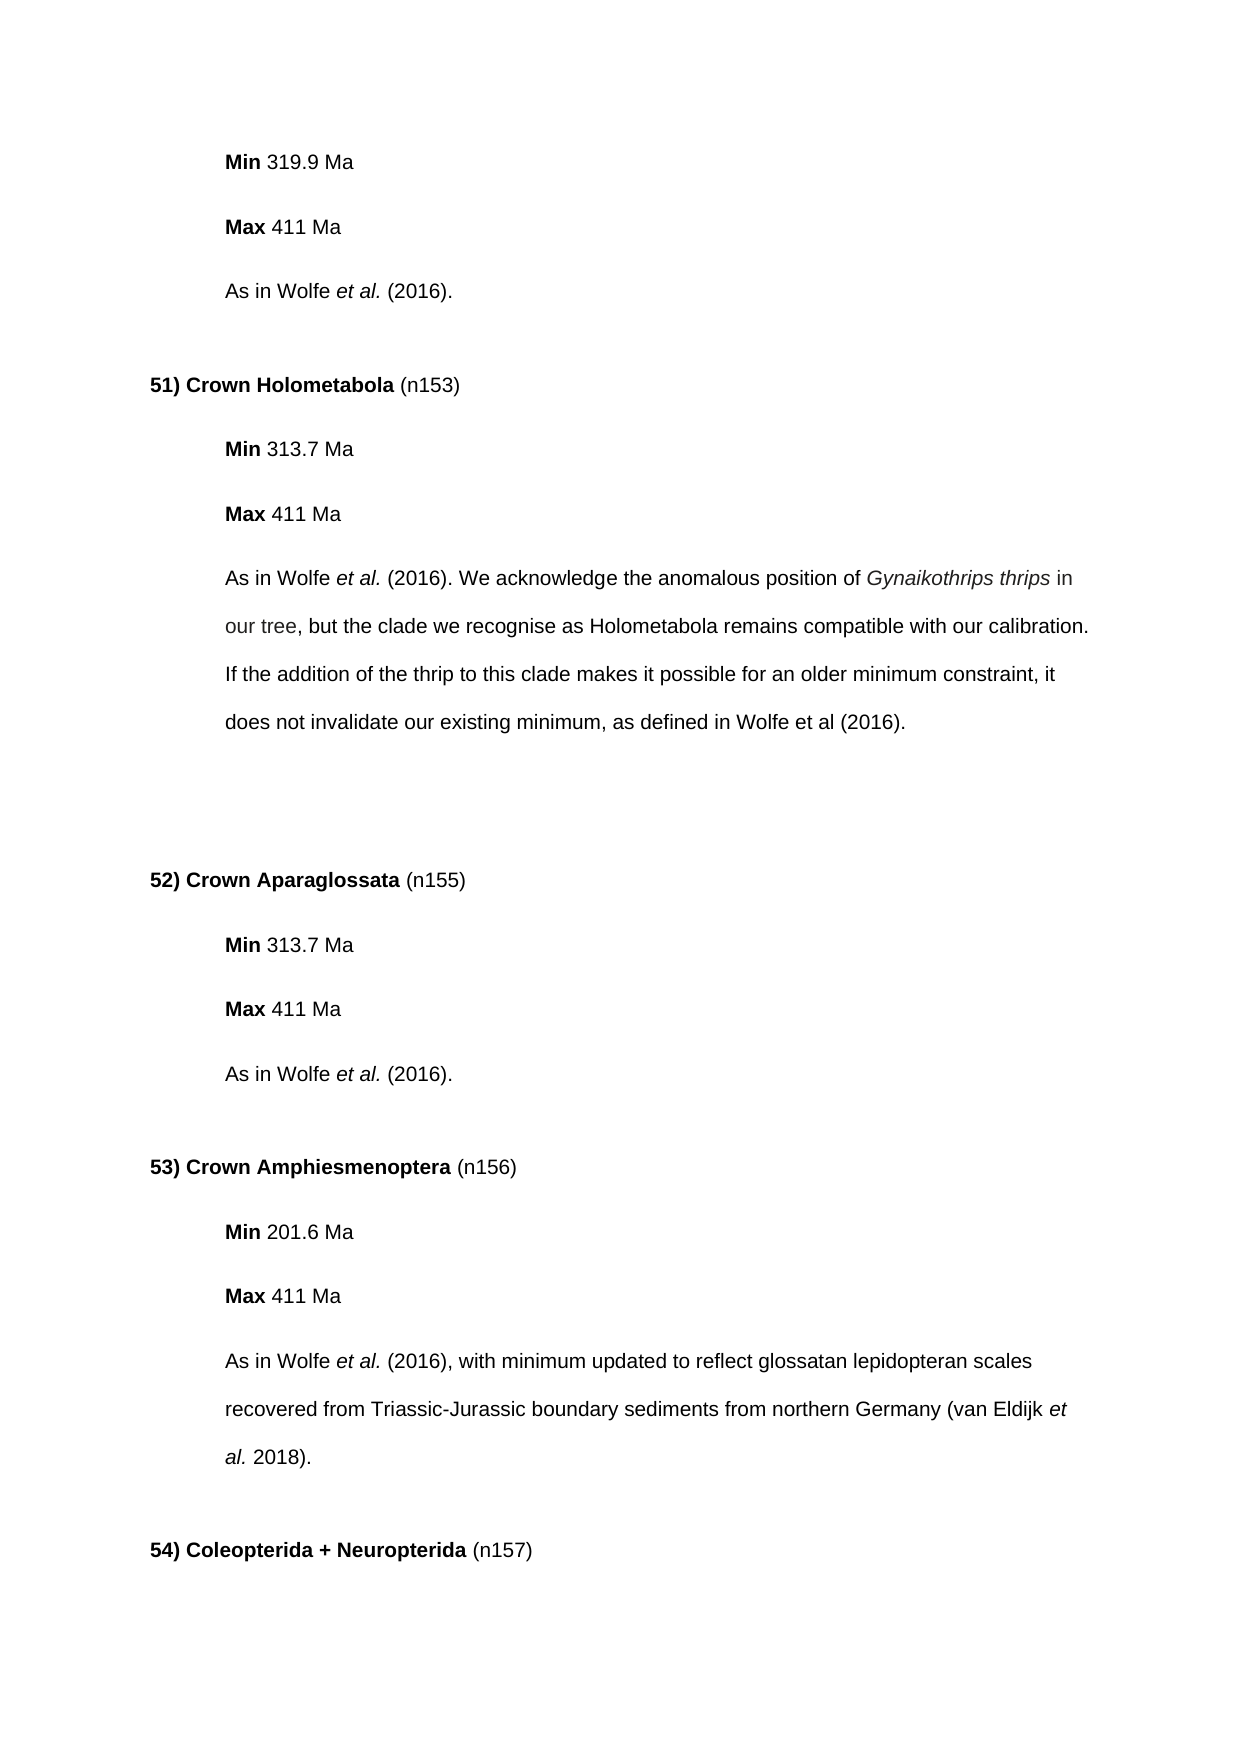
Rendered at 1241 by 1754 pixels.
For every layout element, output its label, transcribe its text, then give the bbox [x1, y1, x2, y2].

text Max 411 Ma [225, 502, 1090, 526]
text As in Wolfe et al. (2016). We acknowledge the anomalous position of Gynaikothrips thrips in our tree, but the clade we recognise as Holometabola remains compatible with our calibration. If the addition of the thrip to this clade makes it possible for an older minimum constraint, it does not invalidate our existing minimum, as defined in Wolfe et al (2016). [225, 566, 1090, 734]
text 51) Crown Holometabola (n153) [150, 372, 1090, 396]
text Min 313.7 Ma [225, 932, 1090, 956]
text As in Wolfe et al. (2016). [225, 1062, 1090, 1086]
text 52) Crown Aparaglossata (n155) [150, 868, 1090, 892]
text 53) Crown Amphiesmenoptera (n156) [150, 1155, 1090, 1179]
text Max 411 Ma [225, 1284, 1090, 1308]
text Max 411 Ma [225, 997, 1090, 1021]
text 54) Coleopterida + Neuropterida (n157) [150, 1538, 1090, 1562]
text As in Wolfe et al. (2016), with minimum updated to reflect glossatan lepidopteran scales recovered from Triassic-Jurassic boundary sediments from northern Germany (van Eldijk et al. 2018). [225, 1349, 1090, 1468]
text Min 201.6 Ma [225, 1219, 1090, 1243]
text Max 411 Ma [225, 214, 1090, 238]
text Min 313.7 Ma [225, 437, 1090, 461]
text As in Wolfe et al. (2016). [225, 279, 1090, 303]
text Min 319.9 Ma [225, 150, 1090, 174]
